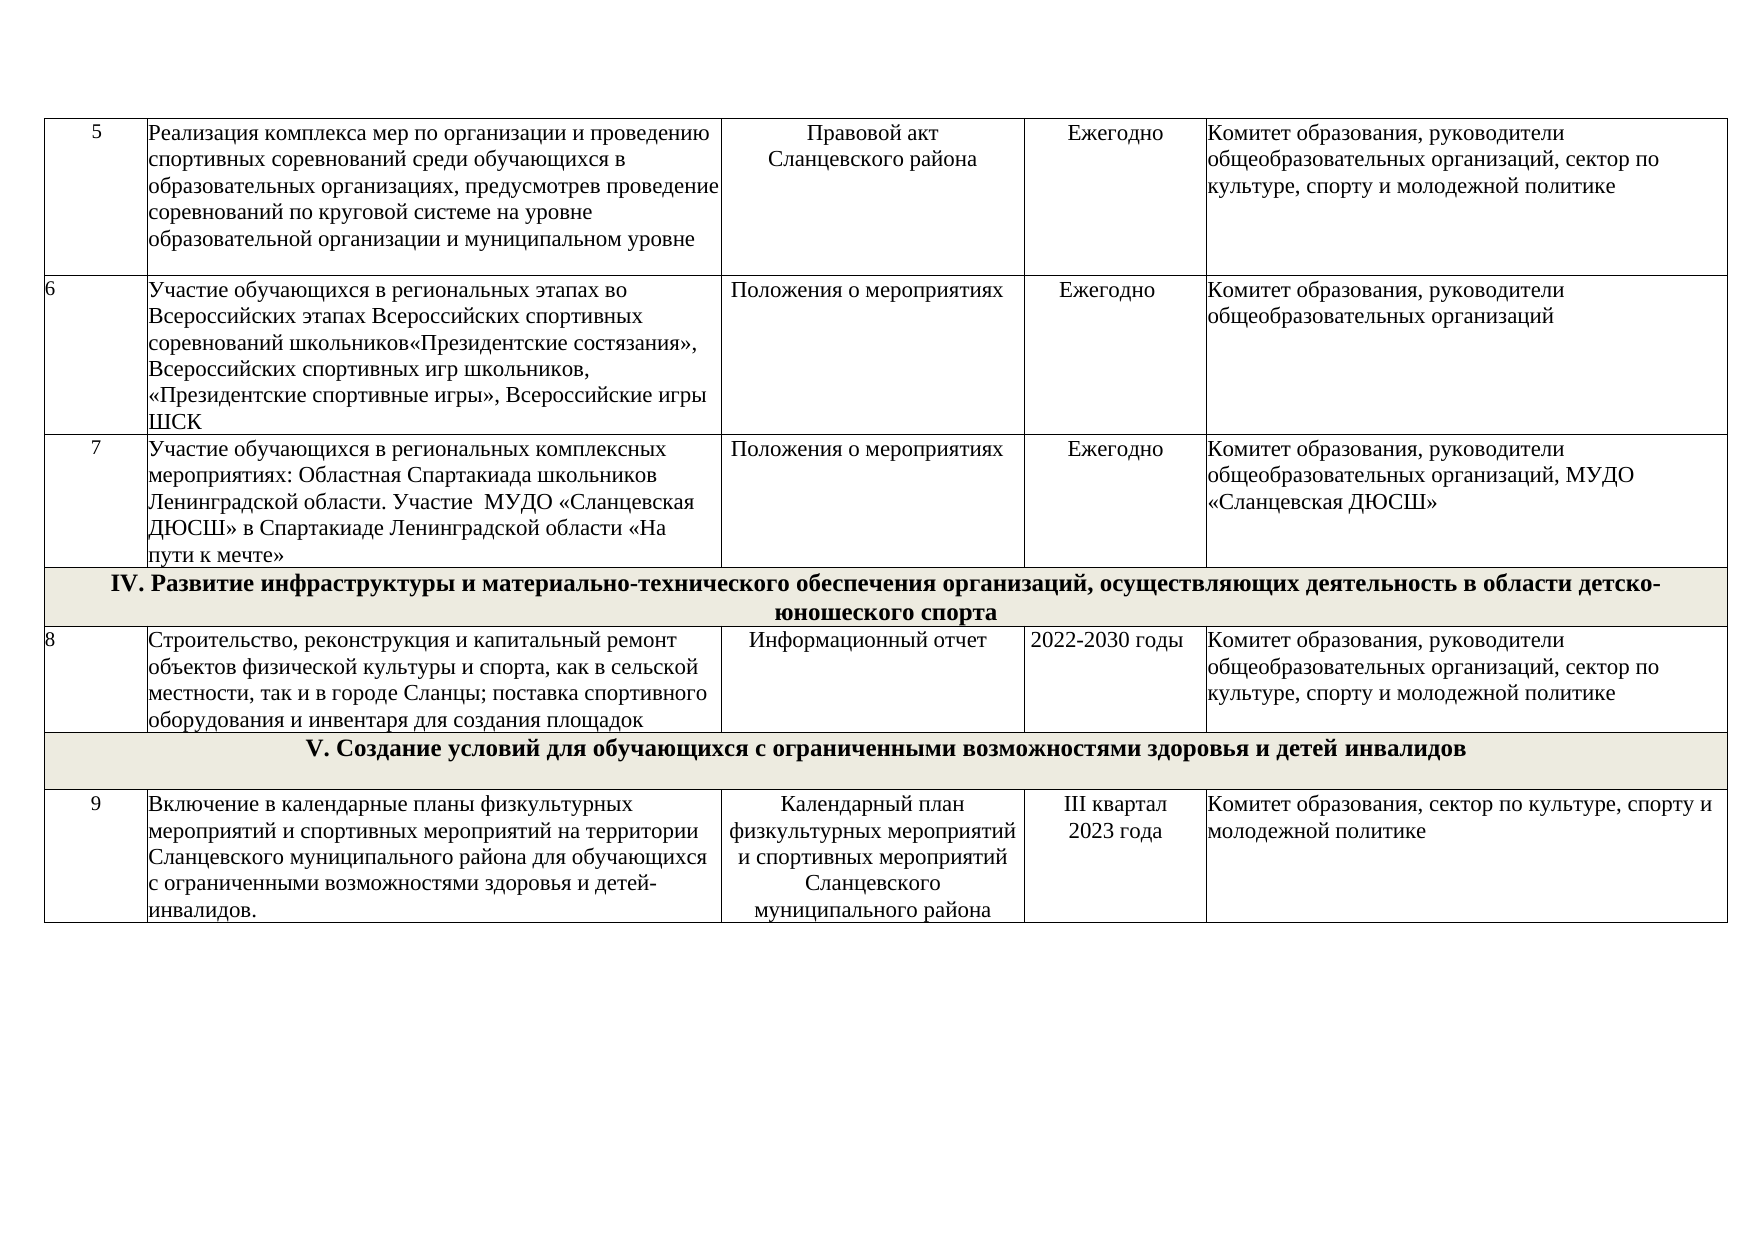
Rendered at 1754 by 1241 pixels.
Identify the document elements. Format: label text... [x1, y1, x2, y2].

table_cell Правовой акт Сланцевского района [722, 119, 1024, 275]
table_cell Ежегодно [1025, 276, 1206, 434]
table_cell 2022-2030 годы [1025, 627, 1206, 732]
table_cell III квартал 2023 года [1025, 790, 1206, 922]
table_cell Включение в календарные планы физкультурных мероприятий и спортивных мероприятий на территории Сланцевского муниципального района для обучающихся с ограниченными возможностями здоровья и детей-инвалидов. [148, 790, 721, 922]
table_cell IV. Развитие инфраструктуры и материально-технического обеспечения организаций, осуществляющих деятельность в области детско- юношеского спорта [45, 568, 1727, 626]
table_cell Комитет образования, руководители общеобразовательных организаций [1207, 276, 1727, 434]
table_cell 7 [45, 435, 147, 567]
table_cell Ежегодно [1025, 119, 1206, 275]
table_cell Комитет образования, сектор по культуре, спорту и молодежной политике [1207, 790, 1727, 922]
table_cell Комитет образования, руководители общеобразовательных организаций, сектор по культуре, спорту и молодежной политике [1207, 119, 1727, 275]
table_cell Положения о мероприятиях [722, 276, 1024, 434]
table_cell Информационный отчет [722, 627, 1024, 732]
table_cell V. Создание условий для обучающихся с ограниченными возможностями здоровья и детей инвалидов [45, 733, 1727, 789]
table_cell 9 [45, 790, 147, 922]
table_cell 5 [45, 119, 147, 275]
table_cell 6 [45, 276, 147, 434]
table_cell Участие обучающихся в региональных этапах во Всероссийских этапах Всероссийских спортивных соревнований школьников«Президентские состязания», Всероссийских спортивных игр школьников, «Президентские спортивные игры», Всероссийские игры ШСК [148, 276, 721, 434]
table_cell Календарный план физкультурных мероприятий и спортивных мероприятий Сланцевского муниципального района [722, 790, 1024, 922]
table_cell Положения о мероприятиях [722, 435, 1024, 567]
table_cell Комитет образования, руководители общеобразовательных организаций, МУДО «Сланцевская ДЮСШ» [1207, 435, 1727, 567]
table_cell 8 [45, 627, 147, 732]
table_cell Реализация комплекса мер по организации и проведению спортивных соревнований среди обучающихся в образовательных организациях, предусмотрев проведение соревнований по круговой системе на уровне образовательной организации и муниципальном уровне [148, 119, 721, 275]
table_cell Ежегодно [1025, 435, 1206, 567]
table_cell Комитет образования, руководители общеобразовательных организаций, сектор по культуре, спорту и молодежной политике [1207, 627, 1727, 732]
table_cell Строительство, реконструкция и капитальный ремонт объектов физической культуры и спорта, как в сельской местности, так и в городе Сланцы; поставка спортивного оборудования и инвентаря для создания площадок [148, 627, 721, 732]
table_cell Участие обучающихся в региональных комплексных мероприятиях: Областная Спартакиада школьников Ленинградской области. Участие МУДО «Сланцевская ДЮСШ» в Спартакиаде Ленинградской области «На пути к мечте» [148, 435, 721, 567]
